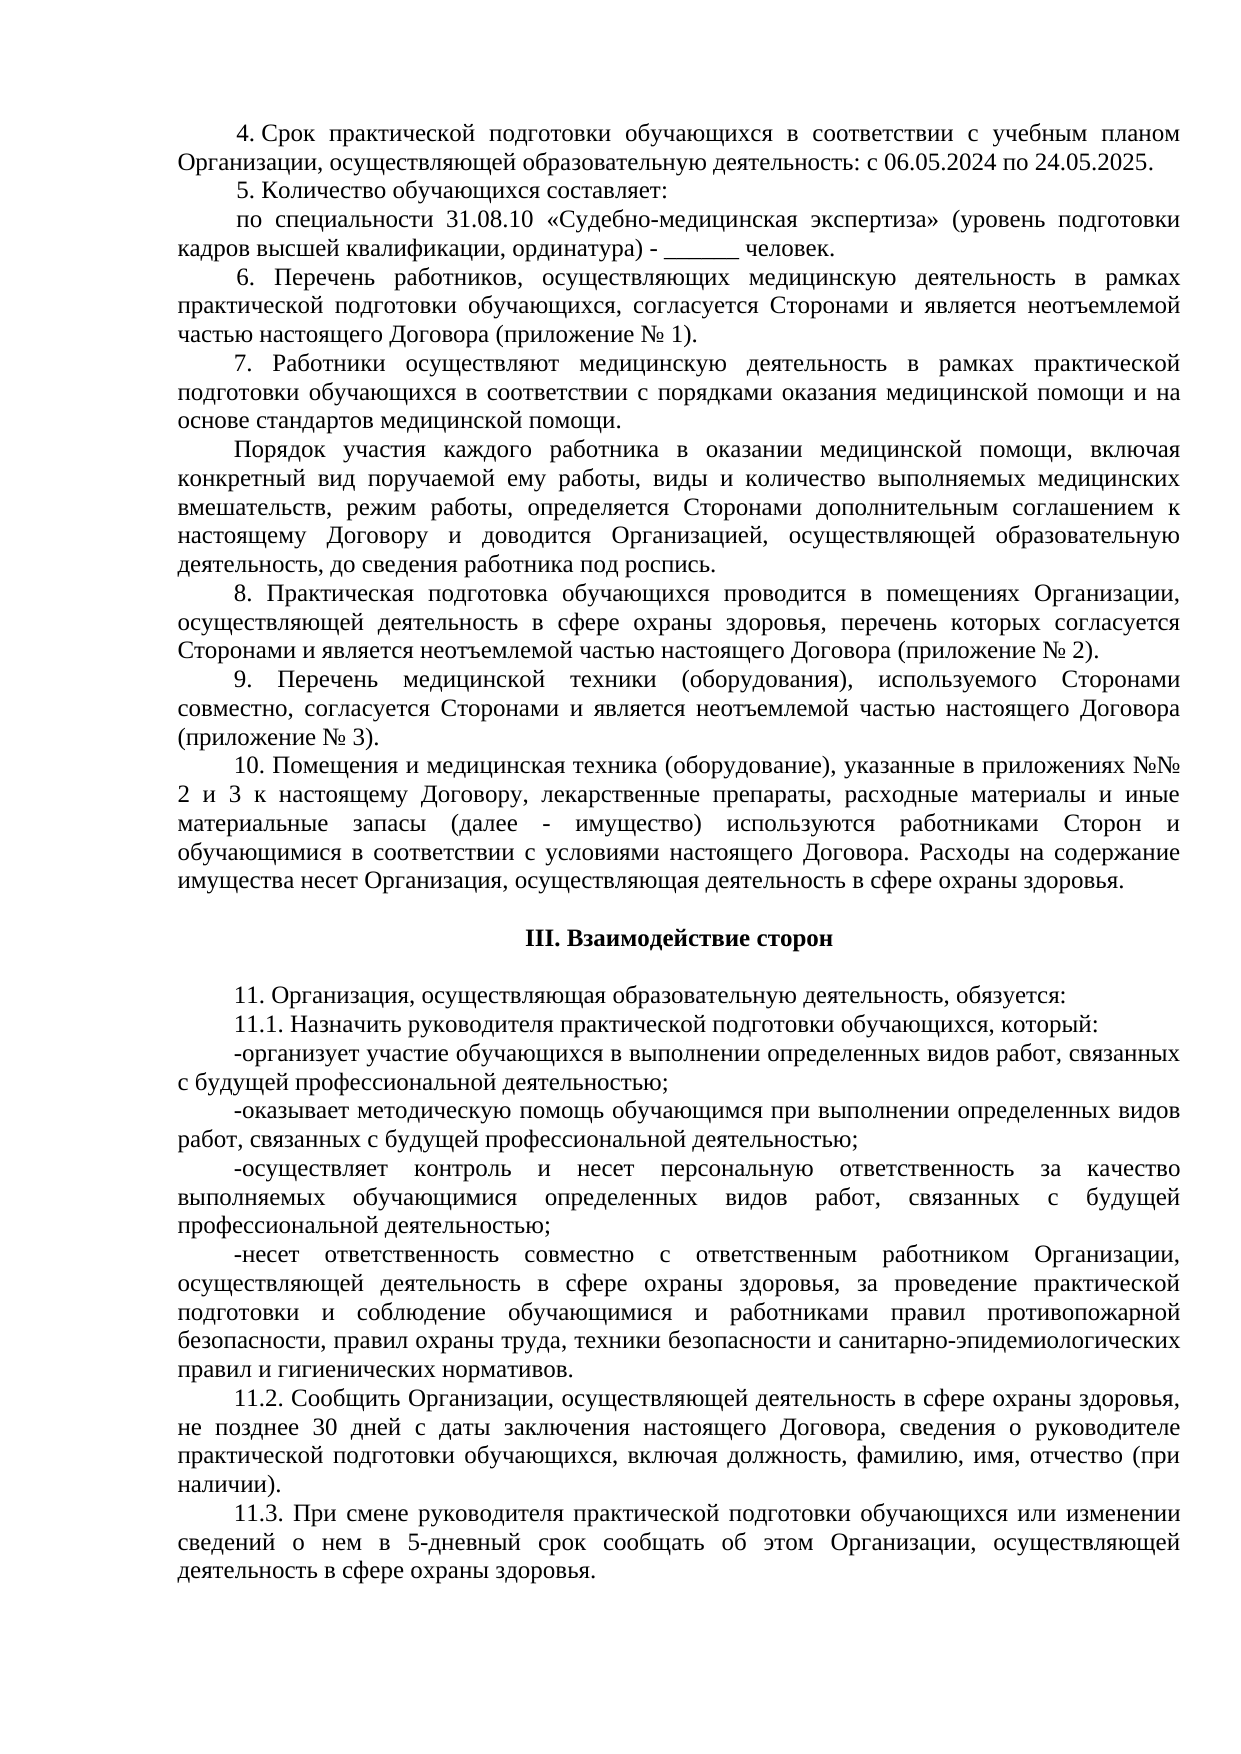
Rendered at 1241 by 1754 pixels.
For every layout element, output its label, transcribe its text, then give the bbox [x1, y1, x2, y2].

text 8. Практическая подготовка обучающихся проводится в помещениях Организации, осуществляющей деятельность в сфере охраны здоровья, перечень которых согласуется Сторонами и является неотъемлемой частью настоящего Договора (приложение № 2). [177, 578, 1181, 664]
text 5. Количество обучающихся составляет: [177, 176, 1181, 204]
text 11.3. При смене руководителя практической подготовки обучающихся или изменении сведений о нем в 5-дневный срок сообщать об этом Организации, осуществляющей деятельность в сфере охраны здоровья. [177, 1498, 1181, 1584]
text 9. Перечень медицинской техники (оборудования), используемого Сторонами совместно, согласуется Сторонами и является неотъемлемой частью настоящего Договора (приложение № 3). [177, 664, 1181, 751]
text -несет ответственность совместно с ответственным работником Организации, осуществляющей деятельность в сфере охраны здоровья, за проведение практической подготовки и соблюдение обучающимися и работниками правил противопожарной безопасности, правил охраны труда, техники безопасности и санитарно-эпидемиологических правил и гигиенических нормативов. [177, 1239, 1181, 1383]
text 11. Организация, осуществляющая образовательную деятельность, обязуется: [177, 981, 1181, 1009]
text по специальности 31.08.10 «Судебно-медицинская экспертиза» (уровень подготовки кадров высшей квалификации, ординатура) - ______ человек. [177, 204, 1181, 262]
text -осуществляет контроль и несет персональную ответственность за качество выполняемых обучающимися определенных видов работ, связанных с будущей профессиональной деятельностью; [177, 1153, 1181, 1239]
text 11.2. Сообщить Организации, осуществляющей деятельность в сфере охраны здоровья, не позднее 30 дней с даты заключения настоящего Договора, сведения о руководителе практической подготовки обучающихся, включая должность, фамилию, имя, отчество (при наличии). [177, 1383, 1181, 1498]
text 6. Перечень работников, осуществляющих медицинскую деятельность в рамках практической подготовки обучающихся, согласуется Сторонами и является неотъемлемой частью настоящего Договора (приложение № 1). [177, 262, 1181, 348]
text III. Взаимодействие сторон [177, 923, 1181, 952]
text 11.1. Назначить руководителя практической подготовки обучающихся, который: [177, 1009, 1181, 1038]
text -оказывает методическую помощь обучающимся при выполнении определенных видов работ, связанных с будущей профессиональной деятельностью; [177, 1096, 1181, 1153]
text 10. Помещения и медицинская техника (оборудование), указанные в приложениях №№ 2 и 3 к настоящему Договору, лекарственные препараты, расходные материалы и иные материальные запасы (далее - имущество) используются работниками Сторон и обучающимися в соответствии с условиями настоящего Договора. Расходы на содержание имущества несет Организация, осуществляющая деятельность в сфере охраны здоровья. [177, 751, 1181, 894]
text 7. Работники осуществляют медицинскую деятельность в рамках практической подготовки обучающихся в соответствии с порядками оказания медицинской помощи и на основе стандартов медицинской помощи. [177, 348, 1181, 434]
text Порядок участия каждого работника в оказании медицинской помощи, включая конкретный вид поручаемой ему работы, виды и количество выполняемых медицинских вмешательств, режим работы, определяется Сторонами дополнительным соглашением к настоящему Договору и доводится Организацией, осуществляющей образовательную деятельность, до сведения работника под роспись. [177, 434, 1181, 578]
text -организует участие обучающихся в выполнении определенных видов работ, связанных с будущей профессиональной деятельностью; [177, 1038, 1181, 1096]
text 4. Срок практической подготовки обучающихся в соответствии с учебным планом Организации, осуществляющей образовательную деятельность: с 06.05.2024 по 24.05.2025. [177, 118, 1181, 176]
